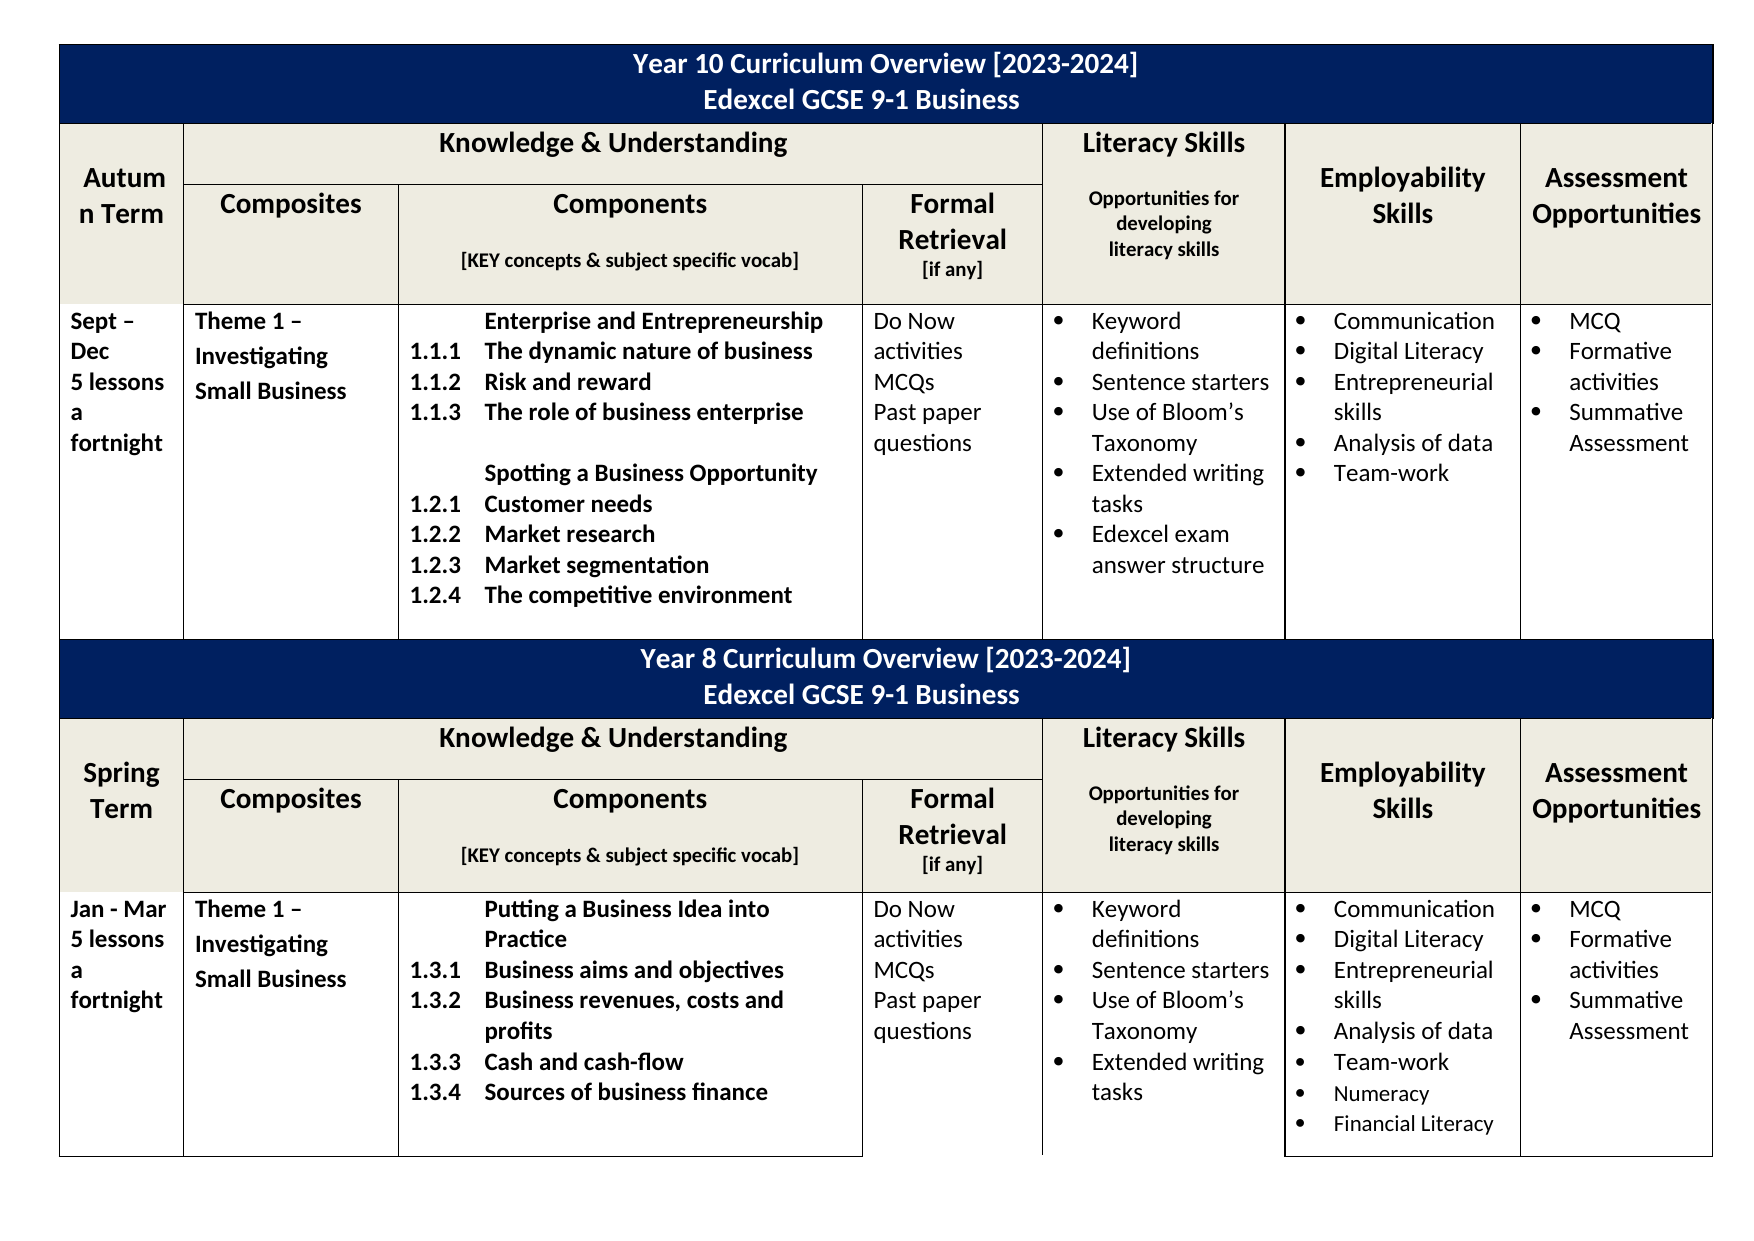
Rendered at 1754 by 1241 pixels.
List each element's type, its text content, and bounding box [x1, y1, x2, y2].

table_cell Formal Retrieval [if any] [863, 780, 1042, 892]
table_cell Assessment Opportunities [1521, 123, 1712, 304]
table_cell Composites [184, 185, 398, 304]
table_cell Composites [184, 780, 398, 892]
table_cell Autumn Term [60, 124, 183, 304]
table_cell MCQ Formative activities Summative Assessment [1521, 304, 1712, 639]
table_cell Putting a Business Idea into Practice Business aims and objectives Business revenues, costs and profits Cash and cash-flow Sources of business finance [399, 893, 862, 1156]
table_cell Keyword definitions Sentence starters Use of Bloom’s Taxonomy Extended writing tasks [1043, 893, 1284, 1156]
table_cell Communication Digital Literacy Entrepreneurial skills Analysis of data Team-work [1286, 305, 1520, 639]
table_cell Sept – Dec 5 lessons a fortnight [60, 304, 183, 639]
table_cell Formal Retrieval [if any] [863, 185, 1042, 304]
table_cell Enterprise and Entrepreneurship The dynamic nature of business Risk and reward The role of business enterprise Spotting a Business Opportunity Customer needs Market research Market segmentation The competitive environment [399, 305, 862, 639]
table_header Year 10 Curriculum Overview [2023-2024] Edexcel GCSE 9-1 Business [60, 45, 1712, 123]
table_cell MCQ Formative activities Summative Assessment [1521, 892, 1712, 1156]
table_cell Knowledge & Understanding [184, 719, 1042, 779]
table_cell Communication Digital Literacy Entrepreneurial skills Analysis of data Team-work Numeracy Financial Literacy [1286, 893, 1520, 1156]
table_cell Components [KEY concepts & subject specific vocab] [399, 780, 862, 892]
table_cell Keyword definitions Sentence starters Use of Bloom’s Taxonomy Extended writing tasks Edexcel exam answer structure [1043, 305, 1284, 639]
table_cell Year 8 Curriculum Overview [2023-2024] Edexcel GCSE 9-1 Business [60, 639, 1712, 718]
table_cell Do Now activities MCQs Past paper questions [863, 305, 1042, 639]
table_cell Literacy Skills Opportunities for developing literacy skills [1043, 124, 1284, 304]
table_cell Do Now activities MCQs Past paper questions [863, 893, 1043, 1156]
table_cell Spring Term [60, 719, 183, 892]
table_cell Jan - Mar 5 lessons a fortnight [60, 892, 183, 1156]
table_cell Theme 1 – Investigating Small Business [184, 305, 398, 639]
table_cell Components [KEY concepts & subject specific vocab] [399, 185, 862, 304]
table_cell Theme 1 – Investigating Small Business [184, 893, 398, 1156]
table_cell Employability Skills [1286, 124, 1520, 304]
table_cell Literacy Skills Opportunities for developing literacy skills [1043, 719, 1284, 892]
table_cell Employability Skills [1286, 719, 1520, 892]
table_cell Knowledge & Understanding [184, 124, 1042, 184]
table_cell Assessment Opportunities [1521, 718, 1712, 892]
